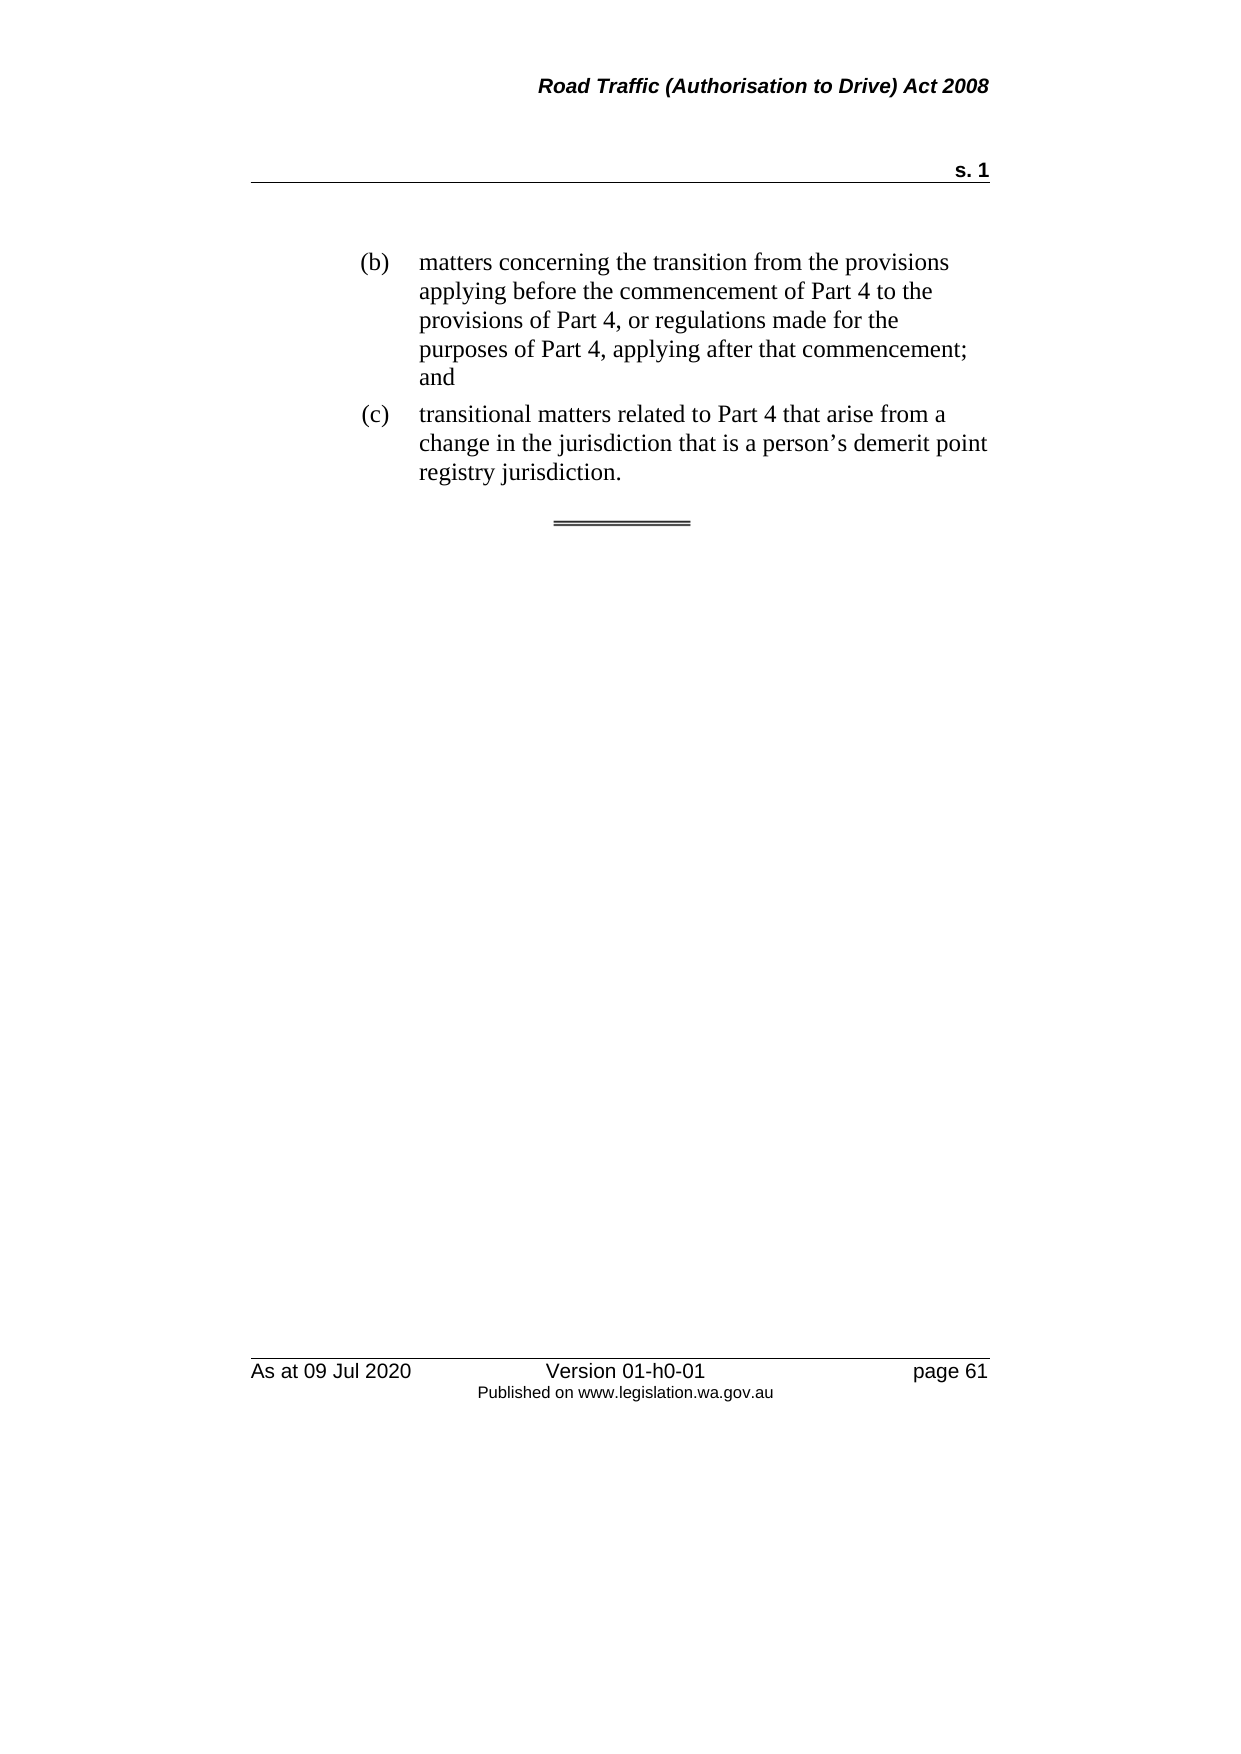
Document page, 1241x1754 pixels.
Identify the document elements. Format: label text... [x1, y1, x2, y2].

text (b) matters concerning the transition from the provisions applying before the commencement of Part 4 to the provisions of Part 4, or regulations made for the purposes of Part 4, applying after that commencement; and [251, 247, 990, 391]
text (c) transitional matters related to Part 4 that arise from a change in the jurisdiction that is a person’s demerit point registry jurisdiction. [251, 399, 990, 486]
picture [543, 510, 697, 539]
